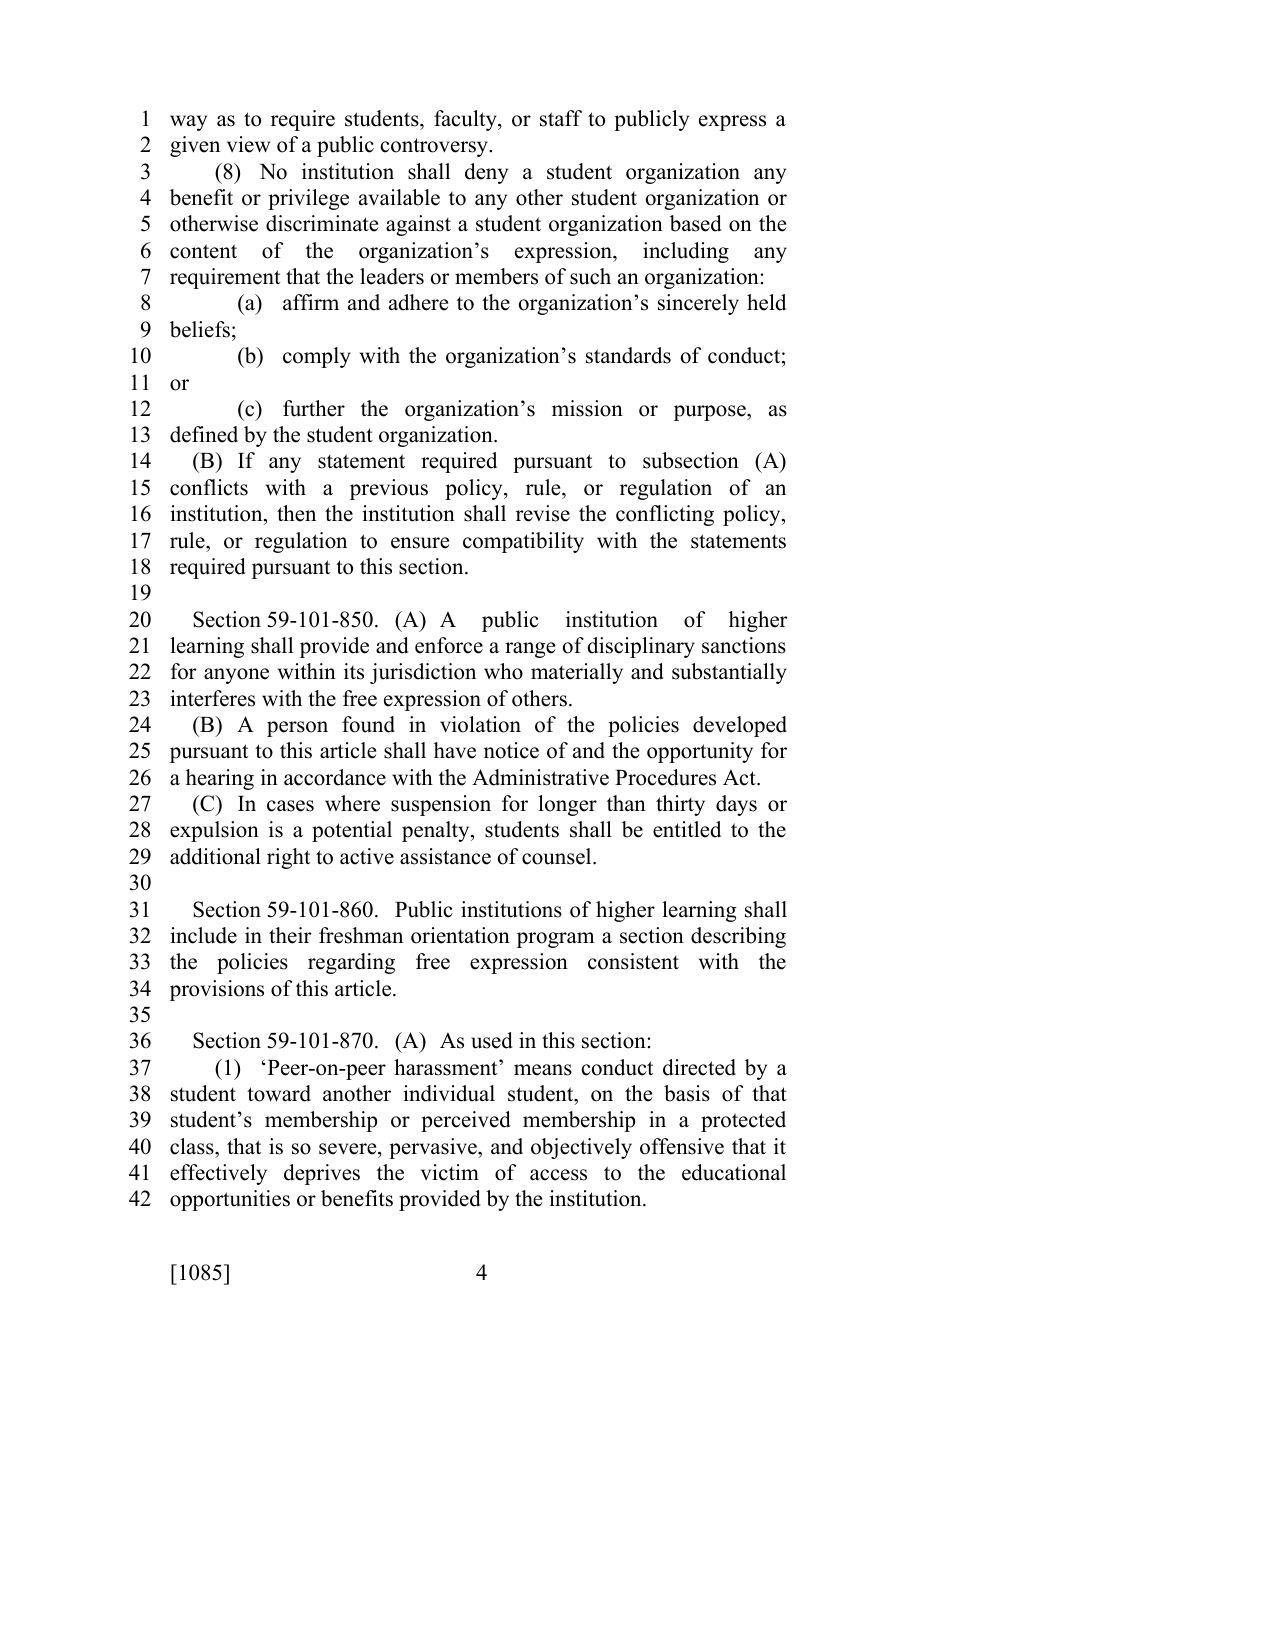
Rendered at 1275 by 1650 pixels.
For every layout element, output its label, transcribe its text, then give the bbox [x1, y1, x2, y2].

text (c) further the organization’s mission or purpose, as defined by the student organization. [169, 395, 787, 448]
text (b) comply with the organization’s standards of conduct; or [169, 342, 787, 395]
text Section 59-101-860. Public institutions of higher learning shall include in their freshman orientation program a section describing the policies regarding free expression consistent with the provisions of this article. [169, 896, 787, 1001]
text Section 59-101-850. (A) A public institution of higher learning shall provide and enforce a range of disciplinary sanctions for anyone within its jurisdiction who materially and substantially interferes with the free expression of others. [169, 606, 787, 711]
text Section 59-101-870. (A) As used in this section: [169, 1027, 787, 1054]
text (8) No institution shall deny a student organization any benefit or privilege available to any other student organization or otherwise discriminate against a student organization based on the content of the organization’s expression, including any requirement that the leaders or members of such an organization: [169, 158, 787, 289]
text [169, 105, 787, 158]
text (a) affirm and adhere to the organization’s sincerely held beliefs; [169, 289, 787, 342]
text (1) ‘Peer-on-peer harassment’ means conduct directed by a student toward another individual student, on the basis of that student’s membership or perceived membership in a protected class, that is so severe, pervasive, and objectively offensive that it effectively deprives the victim of access to the educational opportunities or benefits provided by the institution. [169, 1054, 787, 1212]
text (B) If any statement required pursuant to subsection (A) conflicts with a previous policy, rule, or regulation of an institution, then the institution shall revise the conflicting policy, rule, or regulation to ensure compatibility with the statements required pursuant to this section. [169, 448, 787, 579]
text (B) A person found in violation of the policies developed pursuant to this article shall have notice of and the opportunity for a hearing in accordance with the Administrative Procedures Act. [169, 711, 787, 790]
text (C) In cases where suspension for longer than thirty days or expulsion is a potential penalty, students shall be entitled to the additional right to active assistance of counsel. [169, 790, 787, 869]
